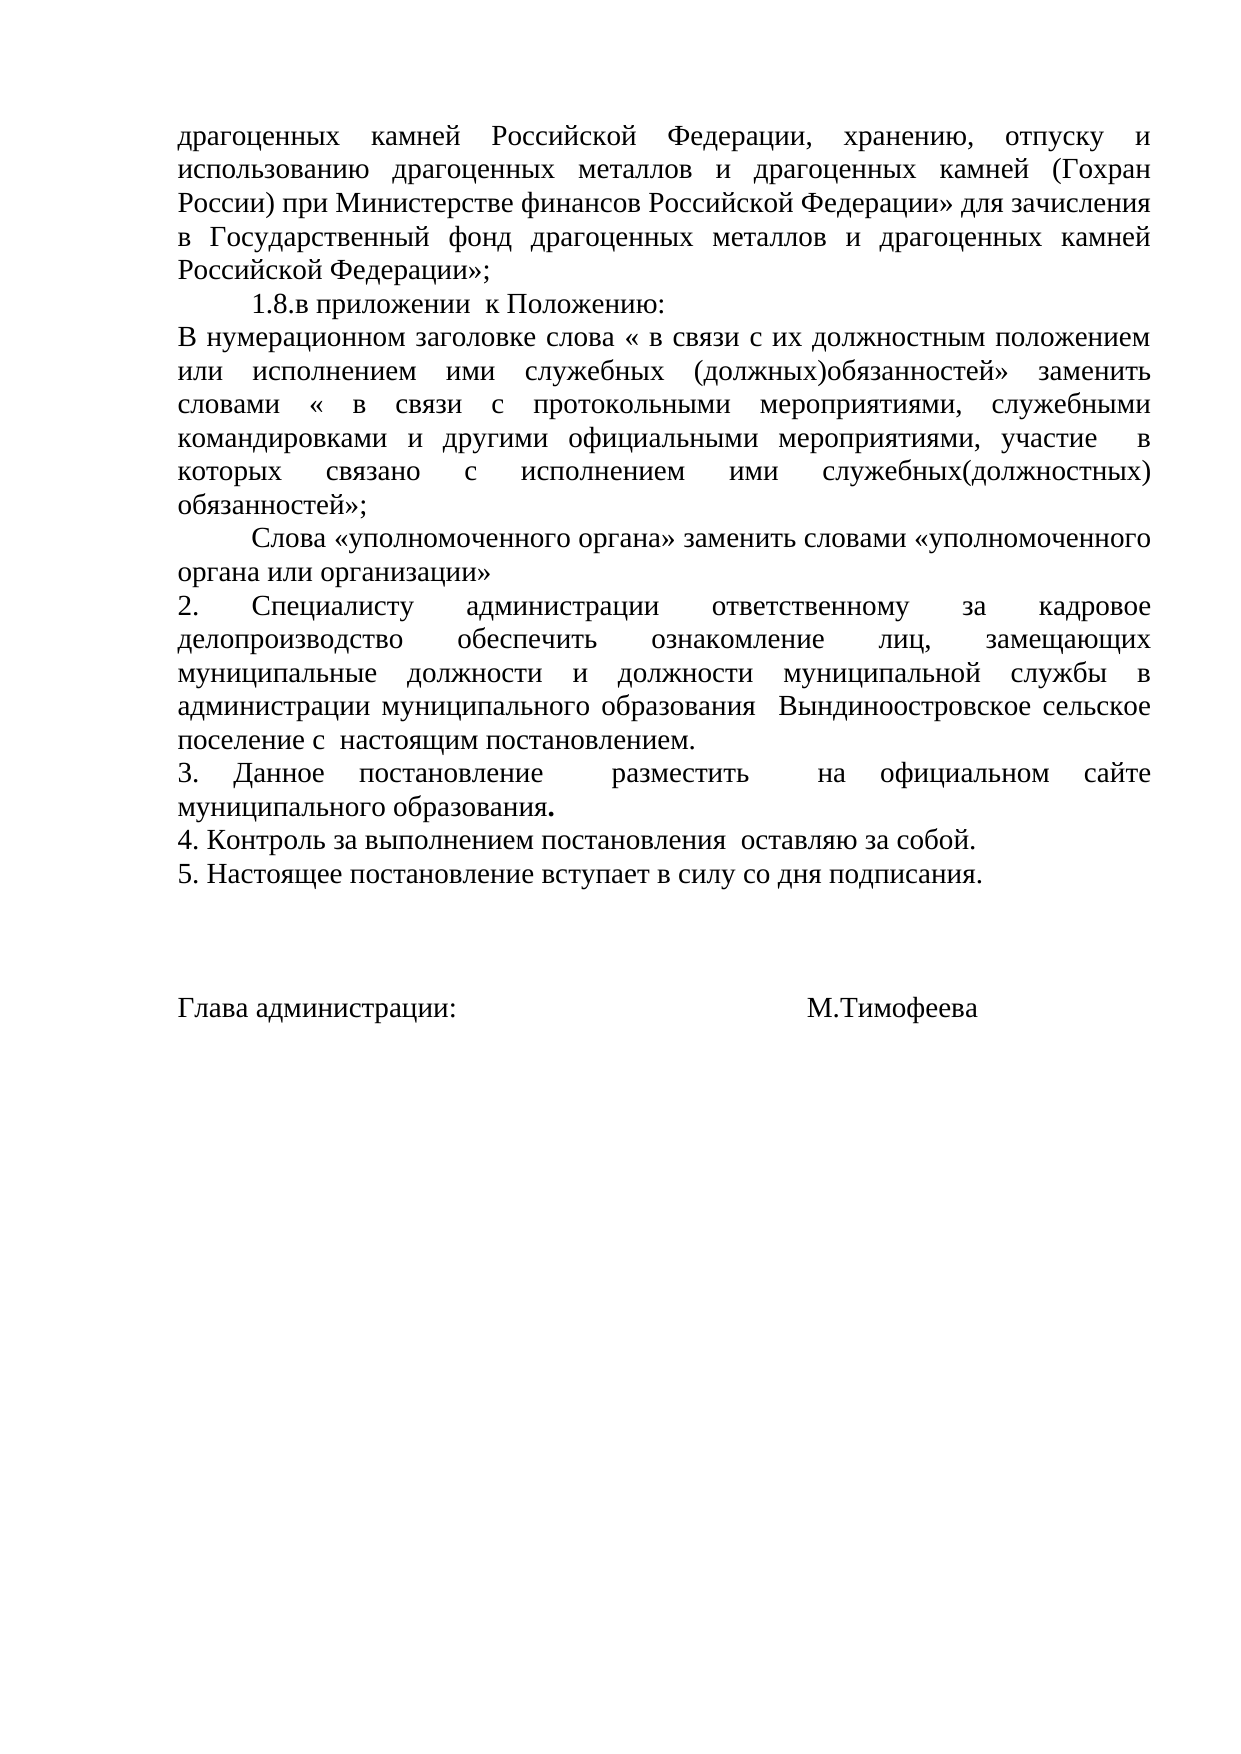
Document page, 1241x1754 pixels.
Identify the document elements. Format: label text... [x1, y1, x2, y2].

text 5. Настоящее постановление вступает в силу со дня подписания. [177, 856, 1152, 889]
text Глава администрации: М.Тимофеева [177, 990, 1152, 1024]
text Слова «уполномоченного органа» заменить словами «уполномоченного органа или организации» [177, 521, 1152, 588]
text 4. Контроль за выполнением постановления оставляю за собой. [177, 822, 1152, 856]
text 3. Данное постановление разместить на официальном сайте муниципального образования. [177, 755, 1152, 822]
text 2. Специалисту администрации ответственному за кадровое делопроизводство обеспечить ознакомление лиц, замещающих муниципальные должности и должности муниципальной службы в администрации муниципального образования Вындиноостровское сельское поселение с настоящим постановлением. [177, 588, 1152, 755]
text 1.8.в приложении к Положению: [177, 286, 1152, 319]
text В нумерационном заголовке слова « в связи с их должностным положением или исполнением ими служебных (должных)обязанностей» заменить словами « в связи с протокольными мероприятиями, служебными командировками и другими официальными мероприятиями, участие в которых связано с исполнением ими служебных(должностных) обязанностей»; [177, 319, 1152, 521]
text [177, 118, 1152, 286]
